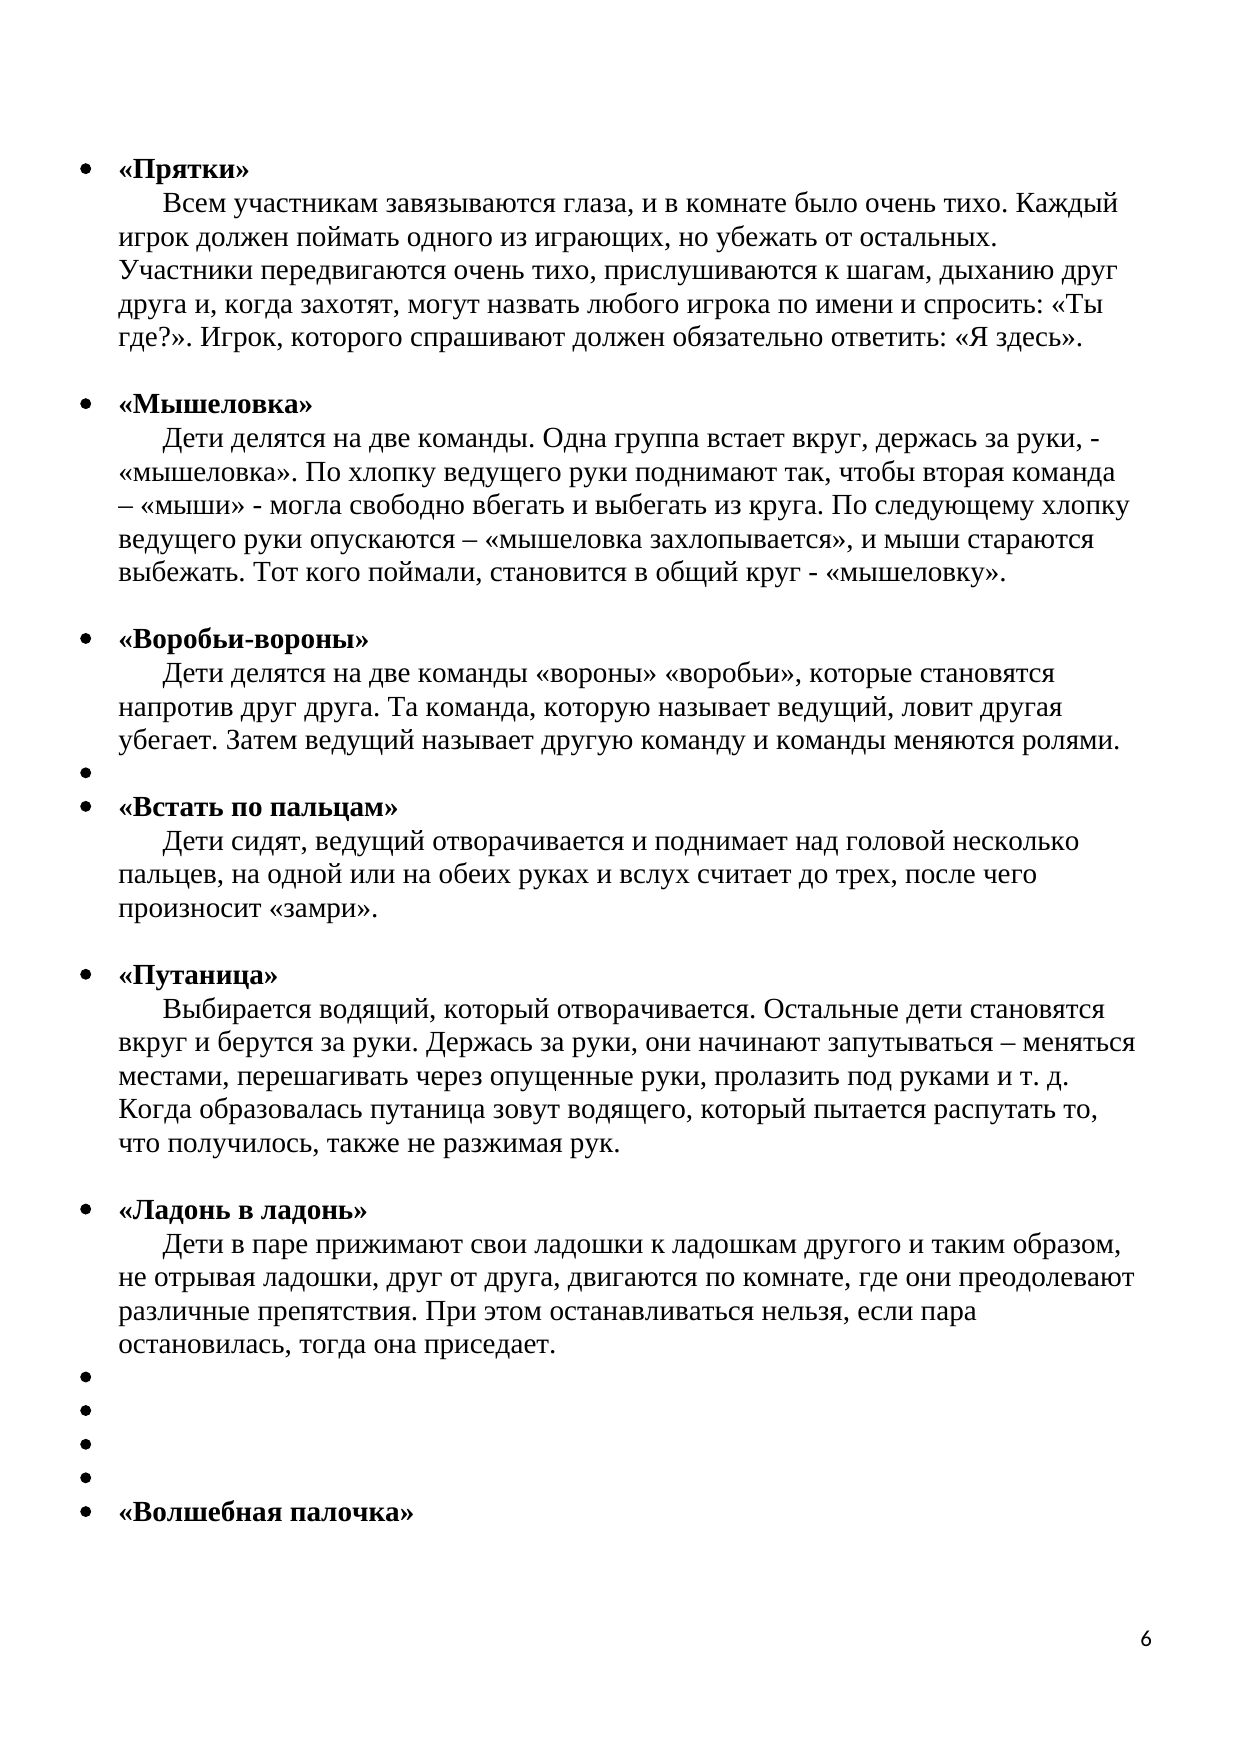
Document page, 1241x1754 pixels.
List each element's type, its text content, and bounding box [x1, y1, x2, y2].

text Дети делятся на две команды «вороны» «воробьи», которые становятся напротив друг друга. Та команда, которую называет ведущий, ловит другая убегает. Затем ведущий называет другую команду и команды меняются ролями. [118, 655, 1137, 756]
list «Волшебная палочка» [81, 1494, 1137, 1528]
text Выбирается водящий, который отворачивается. Остальные дети становятся вкруг и берутся за руки. Держась за руки, они начинают запутываться – меняться местами, перешагивать через опущенные руки, пролазить под руками и т. д. Когда образовалась путаница зовут водящего, который пытается распутать то, что получилось, также не разжимая рук. [118, 991, 1137, 1158]
list «Прятки» [81, 152, 1137, 185]
list «Встать по пальцам» [81, 789, 1137, 823]
text Всем участникам завязываются глаза, и в комнате было очень тихо. Каждый игрок должен поймать одного из играющих, но убежать от остальных. Участники передвигаются очень тихо, прислушиваются к шагам, дыханию друг друга и, когда захотят, могут назвать любого игрока по имени и спросить: «Ты где?». Игрок, которого спрашивают должен обязательно ответить: «Я здесь». [118, 185, 1137, 353]
list «Ладонь в ладонь» [81, 1192, 1137, 1226]
list «Мышеловка» [81, 387, 1137, 420]
text Дети в паре прижимают свои ладошки к ладошкам другого и таким образом, не отрывая ладошки, друг от друга, двигаются по комнате, где они преодолевают различные препятствия. При этом останавливаться нельзя, если пара остановилась, тогда она приседает. [118, 1226, 1137, 1360]
text Дети сидят, ведущий отворачивается и поднимает над головой несколько пальцев, на одной или на обеих руках и вслух считает до трех, после чего произносит «замри». [118, 823, 1137, 924]
list «Воробьи-вороны» [81, 621, 1137, 655]
text Дети делятся на две команды. Одна группа встает вкруг, держась за руки, - «мышеловка». По хлопку ведущего руки поднимают так, чтобы вторая команда – «мыши» - могла свободно вбегать и выбегать из круга. По следующему хлопку ведущего руки опускаются – «мышеловка захлопывается», и мыши стараются выбежать. Тот кого поймали, становится в общий круг - «мышеловку». [118, 420, 1137, 588]
list «Путаница» [81, 957, 1137, 991]
